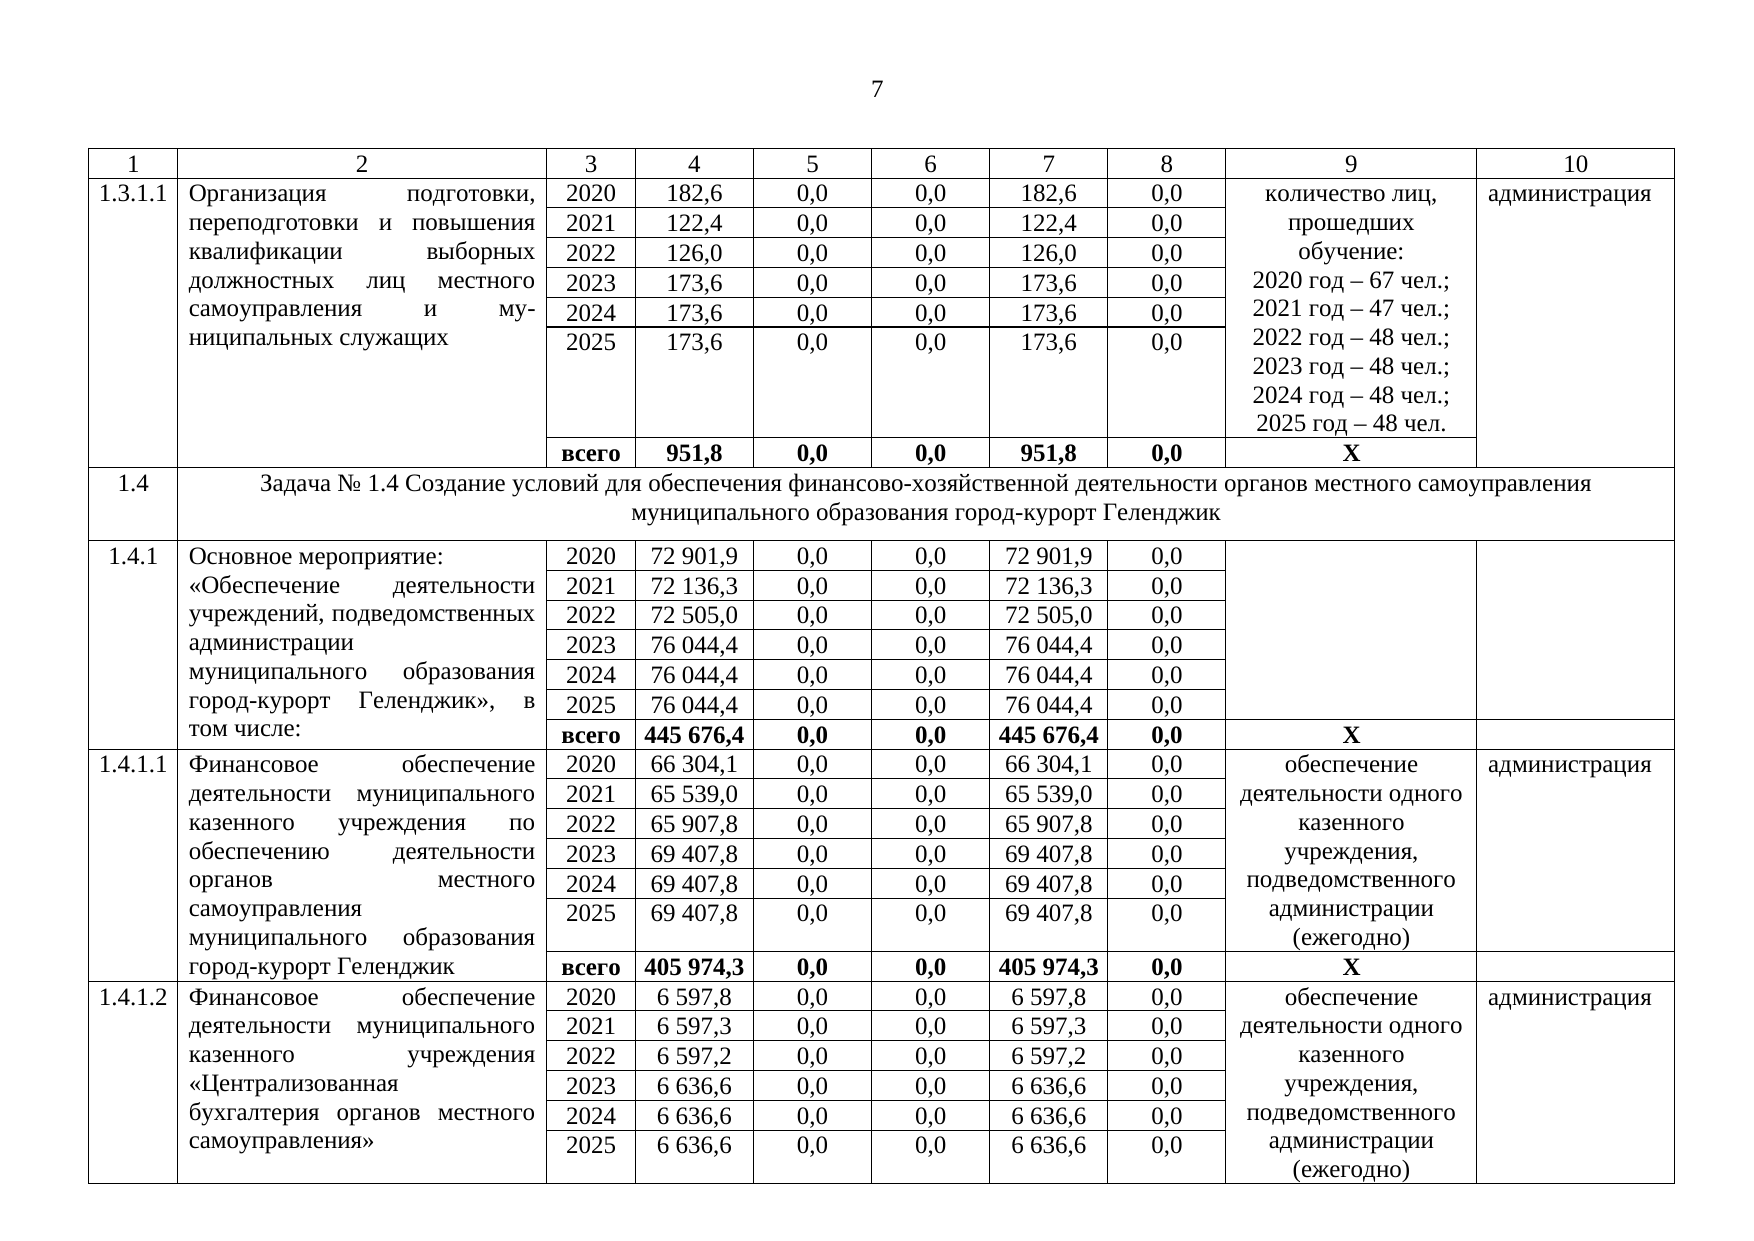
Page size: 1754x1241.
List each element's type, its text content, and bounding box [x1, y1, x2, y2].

table_cell 6 636,6 [990, 1071, 1107, 1100]
table_cell 69 407,8 [636, 869, 753, 897]
table_header 9 [1226, 149, 1476, 177]
table_cell администрация [1477, 982, 1674, 1183]
table_cell 2022 [547, 1041, 635, 1070]
table_cell 445 676,4 [636, 720, 753, 748]
table_cell 0,0 [1108, 690, 1225, 719]
table_cell 0,0 [1108, 1011, 1225, 1040]
table_cell всего [547, 952, 635, 981]
table_cell 2021 [547, 571, 635, 599]
table_cell 76 044,4 [636, 660, 753, 689]
table_cell 0,0 [754, 298, 871, 326]
table_cell 0,0 [872, 839, 989, 868]
table_cell 126,0 [636, 238, 753, 267]
table_cell 0,0 [754, 952, 871, 981]
table_cell 0,0 [754, 982, 871, 1010]
table_cell 2023 [547, 630, 635, 659]
table_cell 173,6 [636, 268, 753, 297]
table_cell 0,0 [872, 1101, 989, 1129]
table_cell 0,0 [872, 690, 989, 719]
table_cell 0,0 [1108, 179, 1225, 207]
table_cell 0,0 [754, 268, 871, 297]
table_cell обеспечение деятельности одного казенного учреждения, подведомственного администрации (ежегодно) [1226, 750, 1476, 951]
table_cell 6 597,2 [636, 1041, 753, 1070]
table_cell 0,0 [872, 438, 989, 467]
table_cell 0,0 [872, 809, 989, 838]
table_cell 951,8 [636, 438, 753, 467]
table_cell 0,0 [872, 1041, 989, 1070]
table_cell 0,0 [754, 660, 871, 689]
table_cell 173,6 [636, 298, 753, 326]
table_header 8 [1108, 149, 1225, 177]
table_cell [1477, 541, 1674, 719]
table_cell 0,0 [1108, 438, 1225, 467]
table_cell 0,0 [1108, 750, 1225, 778]
table_cell Х [1226, 720, 1476, 748]
table_cell 405 974,3 [636, 952, 753, 981]
table_cell 65 539,0 [990, 779, 1107, 808]
table_cell 0,0 [754, 541, 871, 570]
table_header 2 [178, 149, 546, 177]
table_cell 0,0 [754, 1101, 871, 1129]
table_cell количество лиц, прошедших обучение: 2020 год – 67 чел.; 2021 год – 47 чел.; 2022 год – 48 чел.; 2023 год – 48 чел.; 2024 год – 48 чел.; 2025 год – 48 чел. [1226, 179, 1476, 437]
table_cell 1.4.1 [89, 541, 177, 748]
table_cell 445 676,4 [990, 720, 1107, 748]
table_cell администрация [1477, 179, 1674, 467]
table_cell 0,0 [754, 779, 871, 808]
table_cell 6 597,8 [990, 982, 1107, 1010]
table_cell 0,0 [872, 630, 989, 659]
table_cell 2023 [547, 1071, 635, 1100]
table_cell 0,0 [1108, 208, 1225, 237]
table_cell 0,0 [1108, 601, 1225, 629]
table_cell 2024 [547, 869, 635, 897]
table_cell 66 304,1 [636, 750, 753, 778]
table_cell всего [547, 720, 635, 748]
table_cell 6 636,6 [636, 1101, 753, 1129]
table_cell 2021 [547, 779, 635, 808]
table_cell 65 539,0 [636, 779, 753, 808]
table_cell 0,0 [872, 982, 989, 1010]
table_cell 2022 [547, 238, 635, 267]
table_cell 2021 [547, 208, 635, 237]
table_cell 69 407,8 [990, 839, 1107, 868]
table_cell 6 597,3 [636, 1011, 753, 1040]
table_cell 0,0 [872, 750, 989, 778]
table_cell 76 044,4 [990, 630, 1107, 659]
table_cell 2025 [547, 690, 635, 719]
table_cell 2022 [547, 809, 635, 838]
table_cell 72 901,9 [990, 541, 1107, 570]
table_cell администрация [1477, 750, 1674, 951]
table_cell 72 505,0 [636, 601, 753, 629]
table_cell 0,0 [754, 1131, 871, 1183]
table_cell 72 901,9 [636, 541, 753, 570]
table_cell 0,0 [872, 208, 989, 237]
table_cell 2023 [547, 268, 635, 297]
table_header 3 [547, 149, 635, 177]
table_cell Финансовое обеспечение деятельности муниципального казенного учреждения по обеспечению деятельности органов местного самоуправления муниципального образования город-курорт Геленджик [178, 750, 546, 981]
table_cell [1477, 952, 1674, 981]
table_cell всего [547, 438, 635, 467]
table_cell 0,0 [754, 869, 871, 897]
table_cell 69 407,8 [636, 839, 753, 868]
table_cell 2024 [547, 660, 635, 689]
table_cell 0,0 [872, 899, 989, 951]
table_cell 0,0 [872, 571, 989, 599]
table_cell 0,0 [872, 238, 989, 267]
table_header 4 [636, 149, 753, 177]
table_cell 126,0 [990, 238, 1107, 267]
table_cell [1477, 720, 1674, 748]
table_cell 0,0 [754, 438, 871, 467]
table_cell 0,0 [1108, 952, 1225, 981]
table_cell 0,0 [1108, 1131, 1225, 1183]
table_cell 0,0 [872, 1011, 989, 1040]
table_cell 0,0 [872, 779, 989, 808]
table_cell 2025 [547, 1131, 635, 1183]
table_cell 122,4 [990, 208, 1107, 237]
table_cell 0,0 [1108, 268, 1225, 297]
table_cell 0,0 [1108, 328, 1225, 437]
table_cell 0,0 [1108, 238, 1225, 267]
table_cell 0,0 [754, 208, 871, 237]
table_cell 0,0 [754, 1011, 871, 1040]
table_cell 0,0 [1108, 982, 1225, 1010]
table_cell 2024 [547, 298, 635, 326]
table_cell 72 136,3 [636, 571, 753, 599]
table_cell 0,0 [1108, 839, 1225, 868]
table_cell 0,0 [1108, 869, 1225, 897]
table_cell 6 597,2 [990, 1041, 1107, 1070]
table_cell 6 636,6 [990, 1101, 1107, 1129]
table_header 1 [89, 149, 177, 177]
table_cell Организация подготовки, переподготовки и повышения квалификации выборных должностных лиц местного самоуправления и муниципальных служащих [178, 179, 546, 467]
table_cell 6 597,3 [990, 1011, 1107, 1040]
table_cell 2020 [547, 541, 635, 570]
table_cell 2022 [547, 601, 635, 629]
table_cell 0,0 [1108, 809, 1225, 838]
table_cell 1.4 [89, 468, 177, 540]
table_cell 0,0 [1108, 630, 1225, 659]
table_header 7 [990, 149, 1107, 177]
table_cell 0,0 [754, 839, 871, 868]
table_cell 2020 [547, 750, 635, 778]
table_cell 122,4 [636, 208, 753, 237]
table_cell 6 636,6 [636, 1131, 753, 1183]
table_cell 0,0 [754, 899, 871, 951]
table_cell 0,0 [1108, 1101, 1225, 1129]
table_cell 0,0 [754, 750, 871, 778]
table_cell 2025 [547, 899, 635, 951]
table_cell 173,6 [990, 328, 1107, 437]
table_cell 0,0 [754, 690, 871, 719]
table_cell Задача № 1.4 Создание условий для обеспечения финансово-хозяйственной деятельности органов местного самоуправления муниципального образования город-курорт Геленджик [178, 468, 1674, 540]
table_cell 6 636,6 [636, 1071, 753, 1100]
table_cell 72 505,0 [990, 601, 1107, 629]
table_cell 182,6 [636, 179, 753, 207]
table_cell 2021 [547, 1011, 635, 1040]
table_cell 0,0 [872, 541, 989, 570]
table_cell Х [1226, 438, 1476, 467]
table_cell 0,0 [872, 720, 989, 748]
table_cell 0,0 [754, 328, 871, 437]
table_cell 405 974,3 [990, 952, 1107, 981]
table_cell 0,0 [1108, 541, 1225, 570]
table_cell 173,6 [990, 298, 1107, 326]
table_cell 0,0 [754, 1041, 871, 1070]
table_cell 0,0 [754, 179, 871, 207]
table_cell 69 407,8 [990, 869, 1107, 897]
table_cell 0,0 [754, 630, 871, 659]
table_cell 0,0 [872, 1131, 989, 1183]
table_cell 1.4.1.1 [89, 750, 177, 981]
table_cell 0,0 [1108, 720, 1225, 748]
table_header 6 [872, 149, 989, 177]
table_cell 0,0 [1108, 1071, 1225, 1100]
table_cell Х [1226, 952, 1476, 981]
table_cell 0,0 [1108, 298, 1225, 326]
table_cell 0,0 [872, 869, 989, 897]
table_cell 0,0 [872, 298, 989, 326]
table_header 5 [754, 149, 871, 177]
table_cell 0,0 [1108, 1041, 1225, 1070]
table_cell Основное мероприятие: «Обеспечение деятельности учреждений, подведомственных администрации муниципального образования город-курорт Геленджик», в том числе: [178, 541, 546, 748]
table_cell 76 044,4 [990, 660, 1107, 689]
table_cell 76 044,4 [636, 690, 753, 719]
table_cell 0,0 [754, 1071, 871, 1100]
table_cell 0,0 [754, 809, 871, 838]
table_cell 6 636,6 [990, 1131, 1107, 1183]
table_cell 182,6 [990, 179, 1107, 207]
table_cell 0,0 [872, 660, 989, 689]
table_header 10 [1477, 149, 1674, 177]
table_cell 0,0 [872, 268, 989, 297]
table_cell 2023 [547, 839, 635, 868]
table_cell 0,0 [1108, 779, 1225, 808]
table_cell 0,0 [872, 1071, 989, 1100]
table_cell 951,8 [990, 438, 1107, 467]
table_cell 66 304,1 [990, 750, 1107, 778]
table_cell 69 407,8 [636, 899, 753, 951]
table_cell 2020 [547, 179, 635, 207]
table_cell 72 136,3 [990, 571, 1107, 599]
table_cell 1.3.1.1 [89, 179, 177, 467]
table_cell 2020 [547, 982, 635, 1010]
table_cell 0,0 [872, 952, 989, 981]
table_cell 65 907,8 [990, 809, 1107, 838]
table_cell [1226, 541, 1476, 719]
table_cell 76 044,4 [990, 690, 1107, 719]
table_cell 0,0 [872, 179, 989, 207]
table_cell 6 597,8 [636, 982, 753, 1010]
table_cell 69 407,8 [990, 899, 1107, 951]
table_cell 0,0 [754, 238, 871, 267]
table_cell 0,0 [1108, 660, 1225, 689]
table_cell 0,0 [872, 328, 989, 437]
table_cell Финансовое обеспечение деятельности муниципального казенного учреждения «Централизованная бухгалтерия органов местного самоуправления» [178, 982, 546, 1183]
table_cell 0,0 [754, 601, 871, 629]
table_cell 65 907,8 [636, 809, 753, 838]
table_cell 2024 [547, 1101, 635, 1129]
table_cell 2025 [547, 328, 635, 437]
table_cell 76 044,4 [636, 630, 753, 659]
table_cell 0,0 [1108, 571, 1225, 599]
table_cell 173,6 [990, 268, 1107, 297]
table_cell 0,0 [754, 720, 871, 748]
table_cell 0,0 [754, 571, 871, 599]
table_cell обеспечение деятельности одного казенного учреждения, подведомственного администрации (ежегодно) [1226, 982, 1476, 1183]
table_cell 0,0 [872, 601, 989, 629]
table_cell 1.4.1.2 [89, 982, 177, 1183]
table_cell 0,0 [1108, 899, 1225, 951]
table_cell 173,6 [636, 328, 753, 437]
